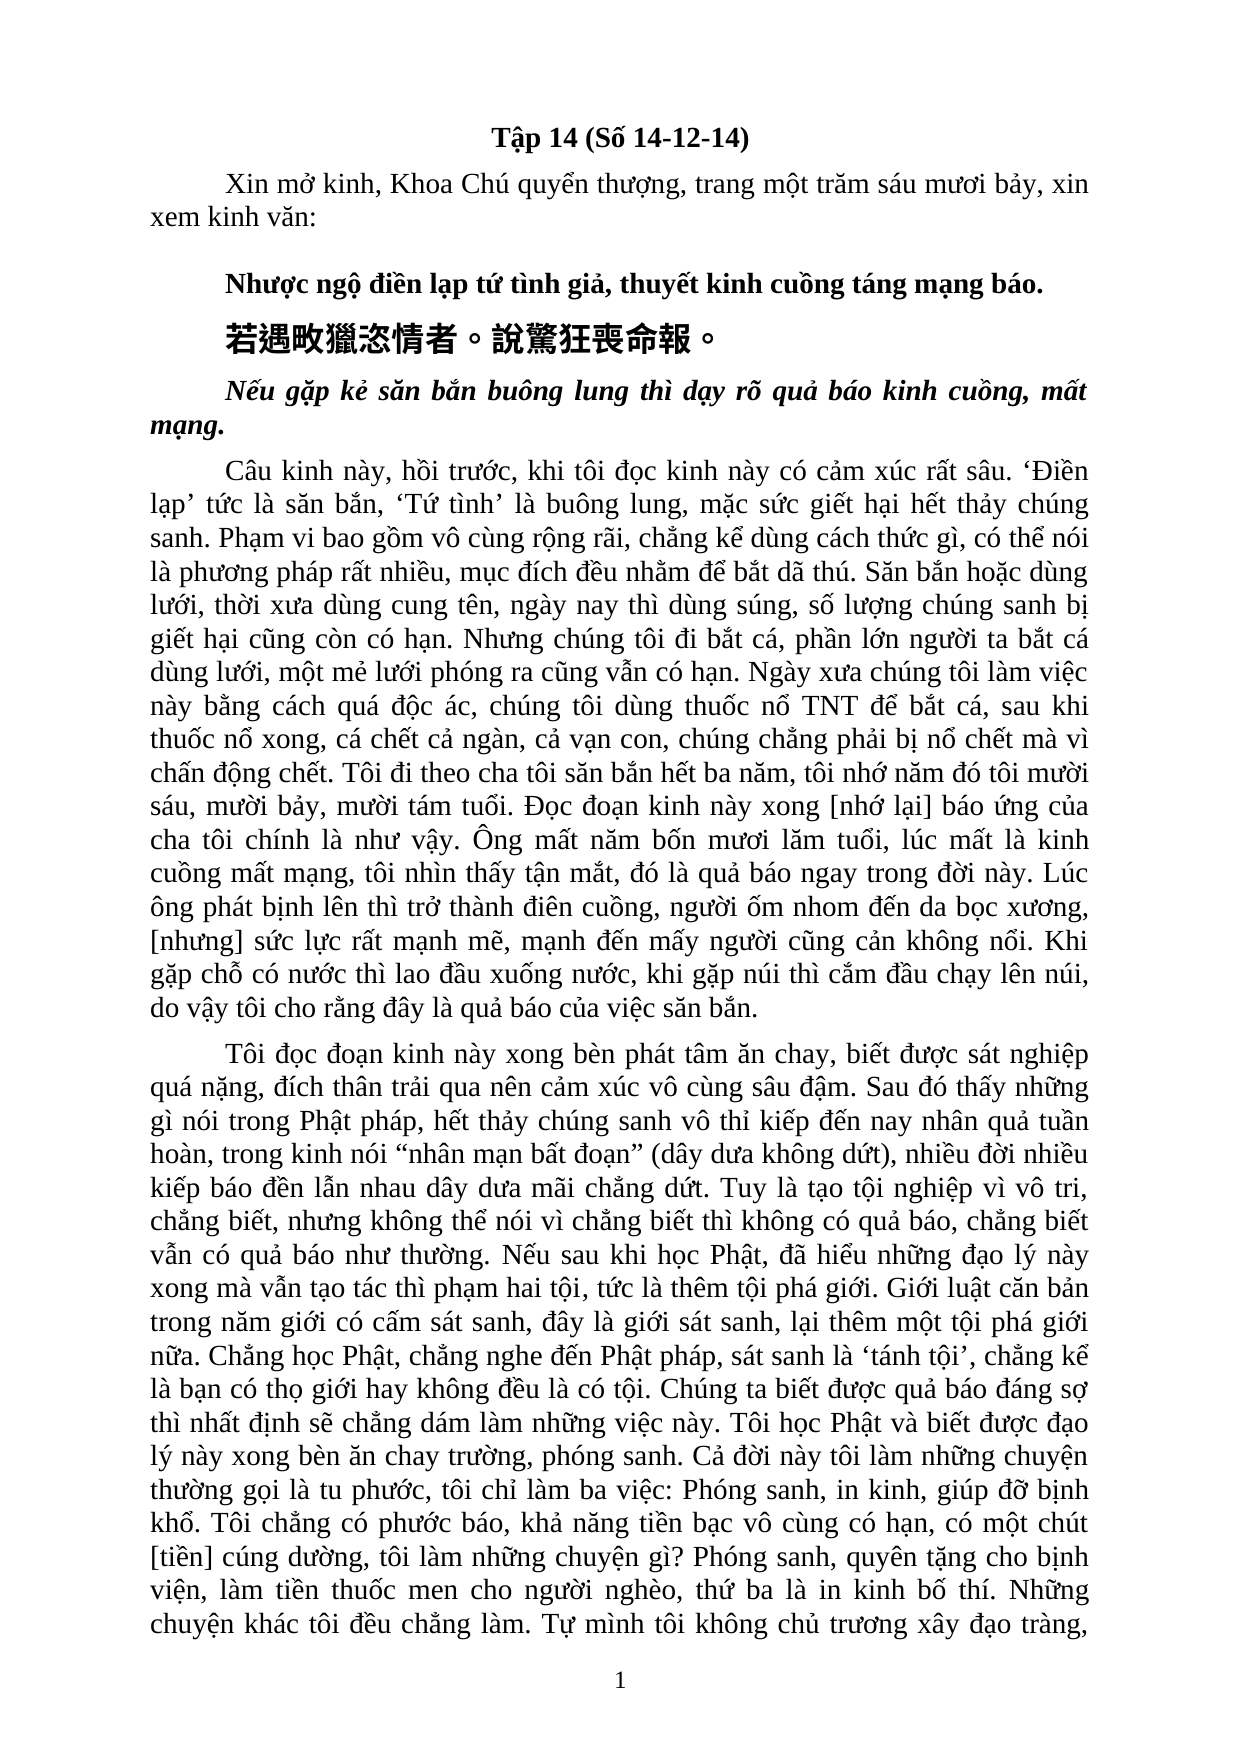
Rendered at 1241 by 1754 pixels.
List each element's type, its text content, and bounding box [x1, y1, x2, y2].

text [150, 1036, 1090, 1639]
text 若遇畋獵恣情者。說驚狂喪命報。 [150, 313, 1090, 361]
text Nhược ngộ điền lạp tứ tình giả, thuyết kinh cuồng táng mạng báo. [150, 267, 1090, 300]
text Nếu gặp kẻ săn bắn buông lung thì dạy rõ quả báo kinh cuồng, mất mạng. [150, 373, 1090, 441]
subtitle Tập 14 (Số 14-12-14) [150, 120, 1090, 153]
text Xin mở kinh, Khoa Chú quyển thượng, trang một trăm sáu mươi bảy, xin xem kinh văn: [150, 166, 1090, 233]
text Câu kinh này, hồi trước, khi tôi đọc kinh này có cảm xúc rất sâu. ‘Điền lạp’ tức là săn bắn, ‘Tứ tình’ là buông lung, mặc sức giết hại hết thảy chúng sanh. Phạm vi bao gồm vô cùng rộng rãi, chẳng kể dùng cách thức gì, có thể nói là phương pháp rất nhiều, mục đích đều nhằm để bắt dã thú. Săn bắn hoặc dùng lưới, thời xưa dùng cung tên, ngày nay thì dùng súng, số lượng chúng sanh bị giết hại cũng còn có hạn. Nhưng chúng tôi đi bắt cá, phần lớn người ta bắt cá dùng lưới, một mẻ lưới phóng ra cũng vẫn có hạn. Ngày xưa chúng tôi làm việc này bằng cách quá độc ác, chúng tôi dùng thuốc nổ TNT để bắt cá, sau khi thuốc nổ xong, cá chết cả ngàn, cả vạn con, chúng chẳng phải bị nổ chết mà vì chấn động chết. Tôi đi theo cha tôi săn bắn hết ba năm, tôi nhớ năm đó tôi mười sáu, mười bảy, mười tám tuổi. Đọc đoạn kinh này xong [nhớ lại] báo ứng của cha tôi chính là như vậy. Ông mất năm bốn mươi lăm tuổi, lúc mất là kinh cuồng mất mạng, tôi nhìn thấy tận mắt, đó là quả báo ngay trong đời này. Lúc ông phát bịnh lên thì trở thành điên cuồng, người ốm nhom đến da bọc xương, [nhưng] sức lực rất mạnh mẽ, mạnh đến mấy người cũng cản không nổi. Khi gặp chỗ có nước thì lao đầu xuống nước, khi gặp núi thì cắm đầu chạy lên núi, do vậy tôi cho rằng đây là quả báo của việc săn bắn. [150, 453, 1090, 1023]
